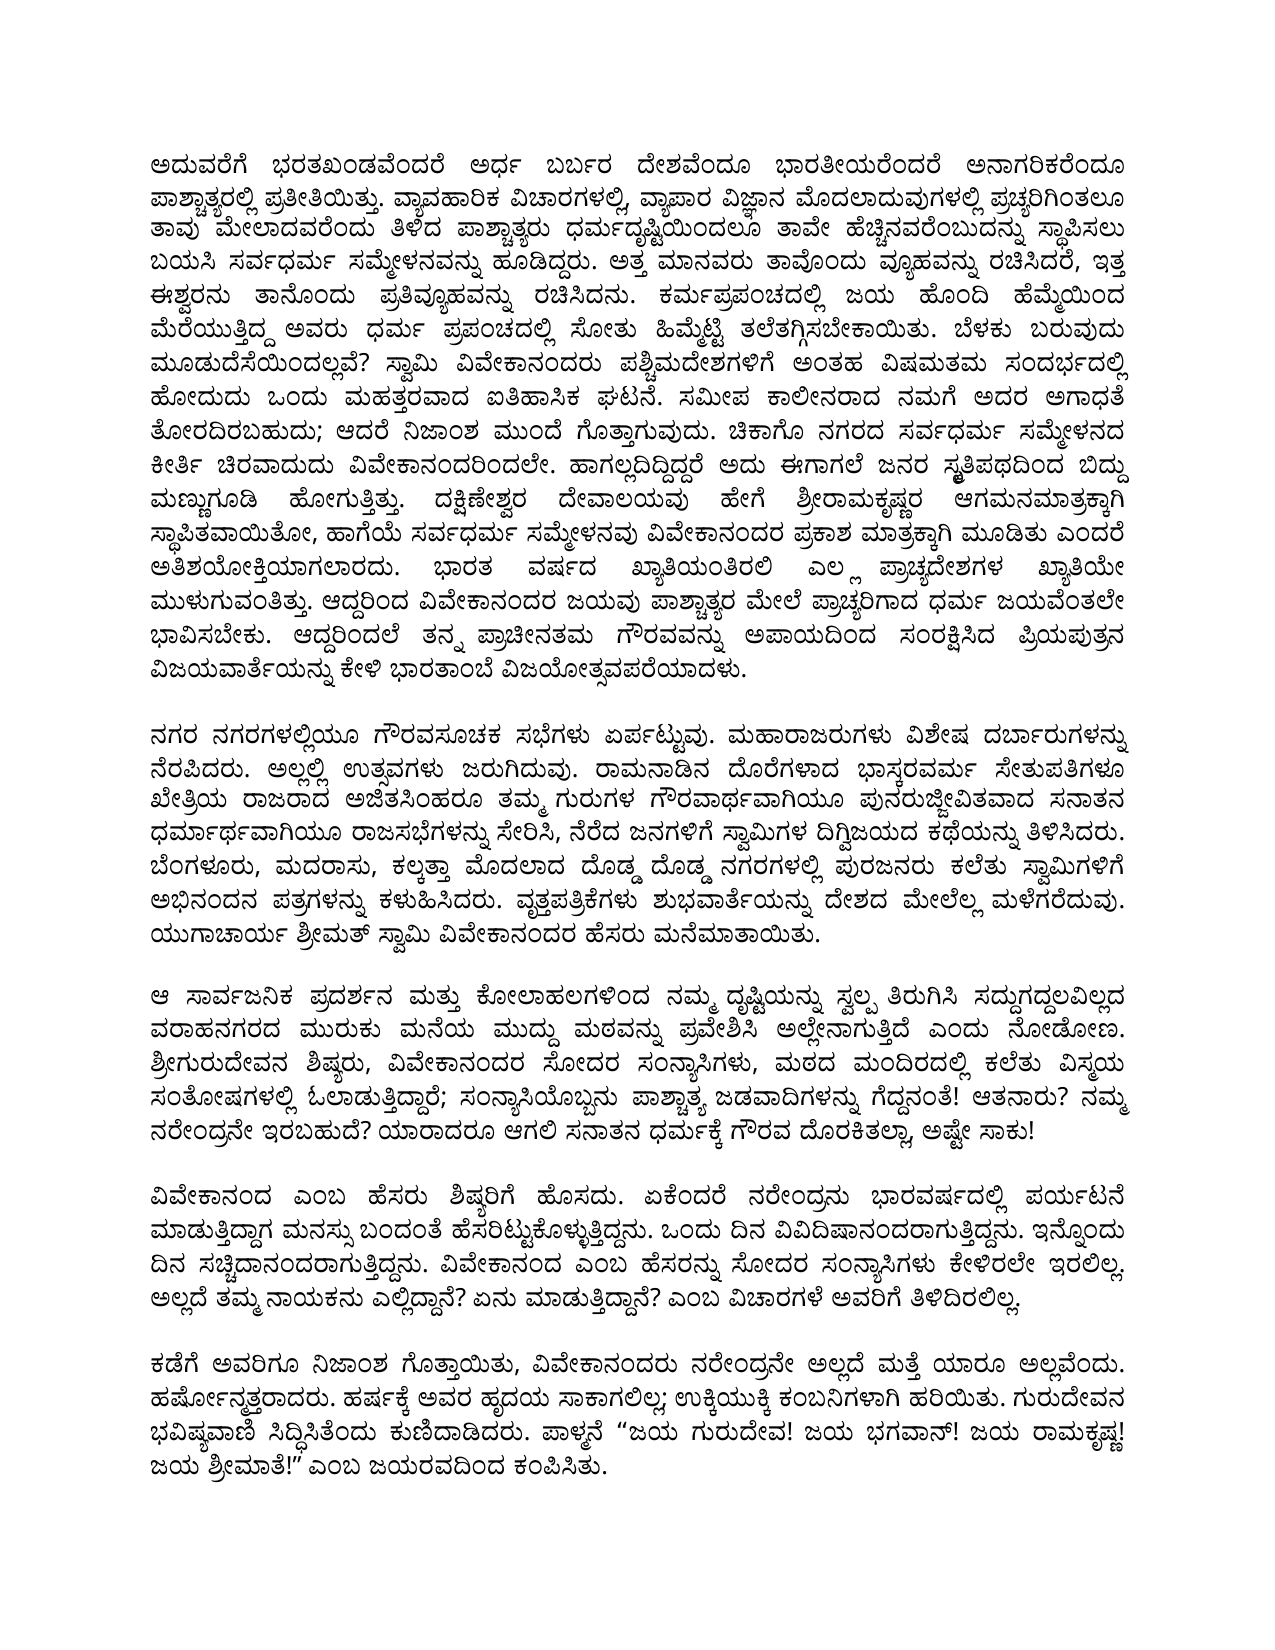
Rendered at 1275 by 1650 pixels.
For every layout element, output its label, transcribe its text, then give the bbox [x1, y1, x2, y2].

text ಅದುವರೆಗೆ ಭರತಖಂಡವೆಂದರೆ ಅರ್ಧ ಬರ್ಬರ ದೇಶವೆಂದೂ ಭಾರತೀಯರೆಂದರೆ ಅನಾಗರಿಕರೆಂದೂ ಪಾಶ್ಚಾತ್ಯರಲ್ಲಿ ಪ್ರತೀತಿಯಿತ್ತು. ವ್ಯಾವಹಾರಿಕ ವಿಚಾರಗಳಲ್ಲಿ, ವ್ಯಾಪಾರ ವಿಜ್ಞಾನ ಮೊದಲಾದುವುಗಳಲ್ಲಿ ಪ್ರಚ್ಯರಿಗಿಂತಲೂ ತಾವು ಮೇಲಾದವರೆಂದು ತಿಳಿದ ಪಾಶ್ಚಾತ್ಯರು ಧರ್ಮದೃಷ್ಟಿಯಿಂದಲೂ ತಾವೇ ಹೆಚ್ಚಿನವರೆಂಬುದನ್ನು ಸ್ಥಾಪಿಸಲು ಬಯಸಿ ಸರ್ವಧರ್ಮ ಸಮ್ಮೇಳನವನ್ನು ಹೂಡಿದ್ದರು. ಅತ್ತ ಮಾನವರು ತಾವೊಂದು ವ್ಯೂಹವನ್ನು ರಚಿಸಿದರೆ, ಇತ್ತ ಈಶ್ವರನು ತಾನೊಂದು ಪ್ರತಿವ್ಯೂಹವನ್ನು ರಚಿಸಿದನು. ಕರ್ಮಪ್ರಪಂಚದಲ್ಲಿ ಜಯ ಹೊಂದಿ ಹೆಮ್ಮೆಯಿಂದ ಮೆರೆಯುತ್ತಿದ್ದ ಅವರು ಧರ್ಮ ಪ್ರಪಂಚದಲ್ಲಿ ಸೋತು ಹಿಮ್ಮೆಟ್ಟಿ ತಲೆತಗ್ಗಿಸಬೇಕಾಯಿತು. ಬೆಳಕು ಬರುವುದು ಮೂಡುದೆಸೆಯಿಂದಲ್ಲವೆ? ಸ್ವಾಮಿ ವಿವೇಕಾನಂದರು ಪಶ್ಚಿಮದೇಶಗಳಿಗೆ ಅಂತಹ ವಿಷಮತಮ ಸಂದರ್ಭದಲ್ಲಿ ಹೋದುದು ಒಂದು ಮಹತ್ತರವಾದ ಐತಿಹಾಸಿಕ ಘಟನೆ. ಸಮೀಪ ಕಾಲೀನರಾದ ನಮಗೆ ಅದರ ಅಗಾಧತೆ ತೋರದಿರಬಹುದು; ಆದರೆ ನಿಜಾಂಶ ಮುಂದೆ ಗೊತ್ತಾಗುವುದು. ಚಿಕಾಗೊ ನಗರದ ಸರ್ವಧರ್ಮ ಸಮ್ಮೇಳನದ ಕೀರ್ತಿ ಚಿರವಾದುದು ವಿವೇಕಾನಂದರಿಂದಲೇ. ಹಾಗಲ್ಲದಿದ್ದಿದ್ದರೆ ಅದು ಈಗಾಗಲೆ ಜನರ ಸ್ಮೃತಿಪಥದಿಂದ ಬಿದ್ದು ಮಣ್ಣುಗೂಡಿ ಹೋಗುತ್ತಿತ್ತು. ದಕ್ಷಿಣೇಶ್ವರ ದೇವಾಲಯವು ಹೇಗೆ ಶ್ರೀರಾಮಕೃಷ್ಣರ ಆಗಮನಮಾತ್ರಕ್ಕಾಗಿ ಸ್ಥಾಪಿತವಾಯಿತೋ, ಹಾಗೆಯೆ ಸರ್ವಧರ್ಮ ಸಮ್ಮೇಳನವು ವಿವೇಕಾನಂದರ ಪ್ರಕಾಶ ಮಾತ್ರಕ್ಕಾಗಿ ಮೂಡಿತು ಎಂದರೆ ಅತಿಶಯೋಕ್ತಿಯಾಗಲಾರದು. ಭಾರತ ವರ್ಷದ ಖ್ಯಾತಿಯಂತಿರಲಿ ಎಲ್ಲ ಪ್ರಾಚ್ಯದೇಶಗಳ ಖ್ಯಾತಿಯೇ ಮುಳುಗುವಂತಿತ್ತು. ಆದ್ದರಿಂದ ವಿವೇಕಾನಂದರ ಜಯವು ಪಾಶ್ಚಾತ್ಯರ ಮೇಲೆ ಪ್ರಾಚ್ಯರಿಗಾದ ಧರ್ಮ ಜಯವೆಂತಲೇ ಭಾವಿಸಬೇಕು. ಆದ್ದರಿಂದಲೆ ತನ್ನ ಪ್ರಾಚೀನತಮ ಗೌರವವನ್ನು ಅಪಾಯದಿಂದ ಸಂರಕ್ಷಿಸಿದ ಪ್ರಿಯಪುತ್ರನ ವಿಜಯವಾರ್ತೆಯನ್ನು ಕೇಳಿ ಭಾರತಾಂಬೆ ವಿಜಯೋತ್ಸವಪರೆಯಾದಳು. [150, 150, 1125, 685]
text ವಿವೇಕಾನಂದ ಎಂಬ ಹೆಸರು ಶಿಷ್ಯರಿಗೆ ಹೊಸದು. ಏಕೆಂದರೆ ನರೇಂದ್ರನು ಭಾರವರ್ಷದಲ್ಲಿ ಪರ್ಯಟನೆ ಮಾಡುತ್ತಿದ್ದಾಗ ಮನಸ್ಸು ಬಂದಂತೆ ಹೆಸರಿಟ್ಟುಕೊಳ್ಳುತ್ತಿದ್ದನು. ಒಂದು ದಿನ ವಿವಿದಿಷಾನಂದರಾಗುತ್ತಿದ್ದನು. ಇನ್ನೊಂದು ದಿನ ಸಚ್ಚಿದಾನಂದರಾಗುತ್ತಿದ್ದನು. ವಿವೇಕಾನಂದ ಎಂಬ ಹೆಸರನ್ನು ಸೋದರ ಸಂನ್ಯಾಸಿಗಳು ಕೇಳಿರಲೇ ಇರಲಿಲ್ಲ. ಅಲ್ಲದೆ ತಮ್ಮ ನಾಯಕನು ಎಲ್ಲಿದ್ದಾನೆ? ಏನು ಮಾಡುತ್ತಿದ್ದಾನೆ? ಎಂಬ ವಿಚಾರಗಳೆ ಅವರಿಗೆ ತಿಳಿದಿರಲಿಲ್ಲ. [150, 1178, 1125, 1314]
text ಆ ಸಾರ್ವಜನಿಕ ಪ್ರದರ್ಶನ ಮತ್ತು ಕೋಲಾಹಲಗಳಿಂದ ನಮ್ಮ ದೃಷ್ಟಿಯನ್ನು ಸ್ವಲ್ಪ ತಿರುಗಿಸಿ ಸದ್ದುಗದ್ದಲವಿಲ್ಲದ ವರಾಹನಗರದ ಮುರುಕು ಮನೆಯ ಮುದ್ದು ಮಠವನ್ನು ಪ್ರವೇಶಿಸಿ ಅಲ್ಲೇನಾಗುತ್ತಿದೆ ಎಂದು ನೋಡೋಣ. ಶ್ರೀಗುರುದೇವನ ಶಿಷ್ಯರು, ವಿವೇಕಾನಂದರ ಸೋದರ ಸಂನ್ಯಾಸಿಗಳು, ಮಠದ ಮಂದಿರದಲ್ಲಿ ಕಲೆತು ವಿಸ್ಮಯ ಸಂತೋಷಗಳಲ್ಲಿ ಓಲಾಡುತ್ತಿದ್ದಾರೆ; ಸಂನ್ಯಾಸಿಯೊಬ್ಬನು ಪಾಶ್ಚಾತ್ಯ ಜಡವಾದಿಗಳನ್ನು ಗೆದ್ದನಂತೆ! ಆತನಾರು? ನಮ್ಮ ನರೇಂದ್ರನೇ ಇರಬಹುದೆ? ಯಾರಾದರೂ ಆಗಲಿ ಸನಾತನ ಧರ್ಮಕ್ಕೆ ಗೌರವ ದೊರಕಿತಲ್ಲಾ, ಅಷ್ಟೇ ಸಾಕು! [150, 981, 1125, 1147]
text ಕಡೆಗೆ ಅವರಿಗೂ ನಿಜಾಂಶ ಗೊತ್ತಾಯಿತು, ವಿವೇಕಾನಂದರು ನರೇಂದ್ರನೇ ಅಲ್ಲದೆ ಮತ್ತೆ ಯಾರೂ ಅಲ್ಲವೆಂದು. ಹರ್ಷೋನ್ಮತ್ತರಾದರು. ಹರ್ಷಕ್ಕೆ ಅವರ ಹೃದಯ ಸಾಕಾಗಲಿಲ್ಲ; ಉಕ್ಕಿಯುಕ್ಕಿ ಕಂಬನಿಗಳಾಗಿ ಹರಿಯಿತು. ಗುರುದೇವನ ಭವಿಷ್ಯವಾಣಿ ಸಿದ್ಧಿಸಿತೆಂದು ಕುಣಿದಾಡಿದರು. ಪಾಳ್ಮನೆ “ಜಯ ಗುರುದೇವ! ಜಯ ಭಗವಾನ್! ಜಯ ರಾಮಕೃಷ್ಣ! ಜಯ ಶ್ರೀಮಾತೆ!” ಎಂಬ ಜಯರವದಿಂದ ಕಂಪಿಸಿತು. [150, 1345, 1125, 1482]
text ನಗರ ನಗರಗಳಲ್ಲಿಯೂ ಗೌರವಸೂಚಕ ಸಭೆಗಳು ಏರ್ಪಟ್ಟುವು. ಮಹಾರಾಜರುಗಳು ವಿಶೇಷ ದರ್ಬಾರುಗಳನ್ನು ನೆರಪಿದರು. ಅಲ್ಲಲ್ಲಿ ಉತ್ಸವಗಳು ಜರುಗಿದುವು. ರಾಮನಾಡಿನ ದೊರೆಗಳಾದ ಭಾಸ್ಕರವರ್ಮ ಸೇತುಪತಿಗಳೂ ಖೇತ್ರಿಯ ರಾಜರಾದ ಅಜಿತಸಿಂಹರೂ ತಮ್ಮ ಗುರುಗಳ ಗೌರವಾರ್ಥವಾಗಿಯೂ ಪುನರುಜ್ಜೀವಿತವಾದ ಸನಾತನ ಧರ್ಮಾರ್ಥವಾಗಿಯೂ ರಾಜಸಭೆಗಳನ್ನು ಸೇರಿಸಿ, ನೆರೆದ ಜನಗಳಿಗೆ ಸ್ವಾಮಿಗಳ ದಿಗ್ವಿಜಯದ ಕಥೆಯನ್ನು ತಿಳಿಸಿದರು. ಬೆಂಗಳೂರು, ಮದರಾಸು, ಕಲ್ಕತ್ತಾ ಮೊದಲಾದ ದೊಡ್ಡ ದೊಡ್ಡ ನಗರಗಳಲ್ಲಿ ಪುರಜನರು ಕಲೆತು ಸ್ವಾಮಿಗಳಿಗೆ ಅಭಿನಂದನ ಪತ್ರಗಳನ್ನು ಕಳುಹಿಸಿದರು. ವೃತ್ತಪತ್ರಿಕೆಗಳು ಶುಭವಾರ್ತೆಯನ್ನು ದೇಶದ ಮೇಲೆಲ್ಲ ಮಳೆಗರೆದುವು. ಯುಗಾಚಾರ್ಯ ಶ್ರೀಮತ್ ಸ್ವಾಮಿ ವಿವೇಕಾನಂದರ ಹೆಸರು ಮನೆಮಾತಾಯಿತು. [150, 716, 1125, 950]
